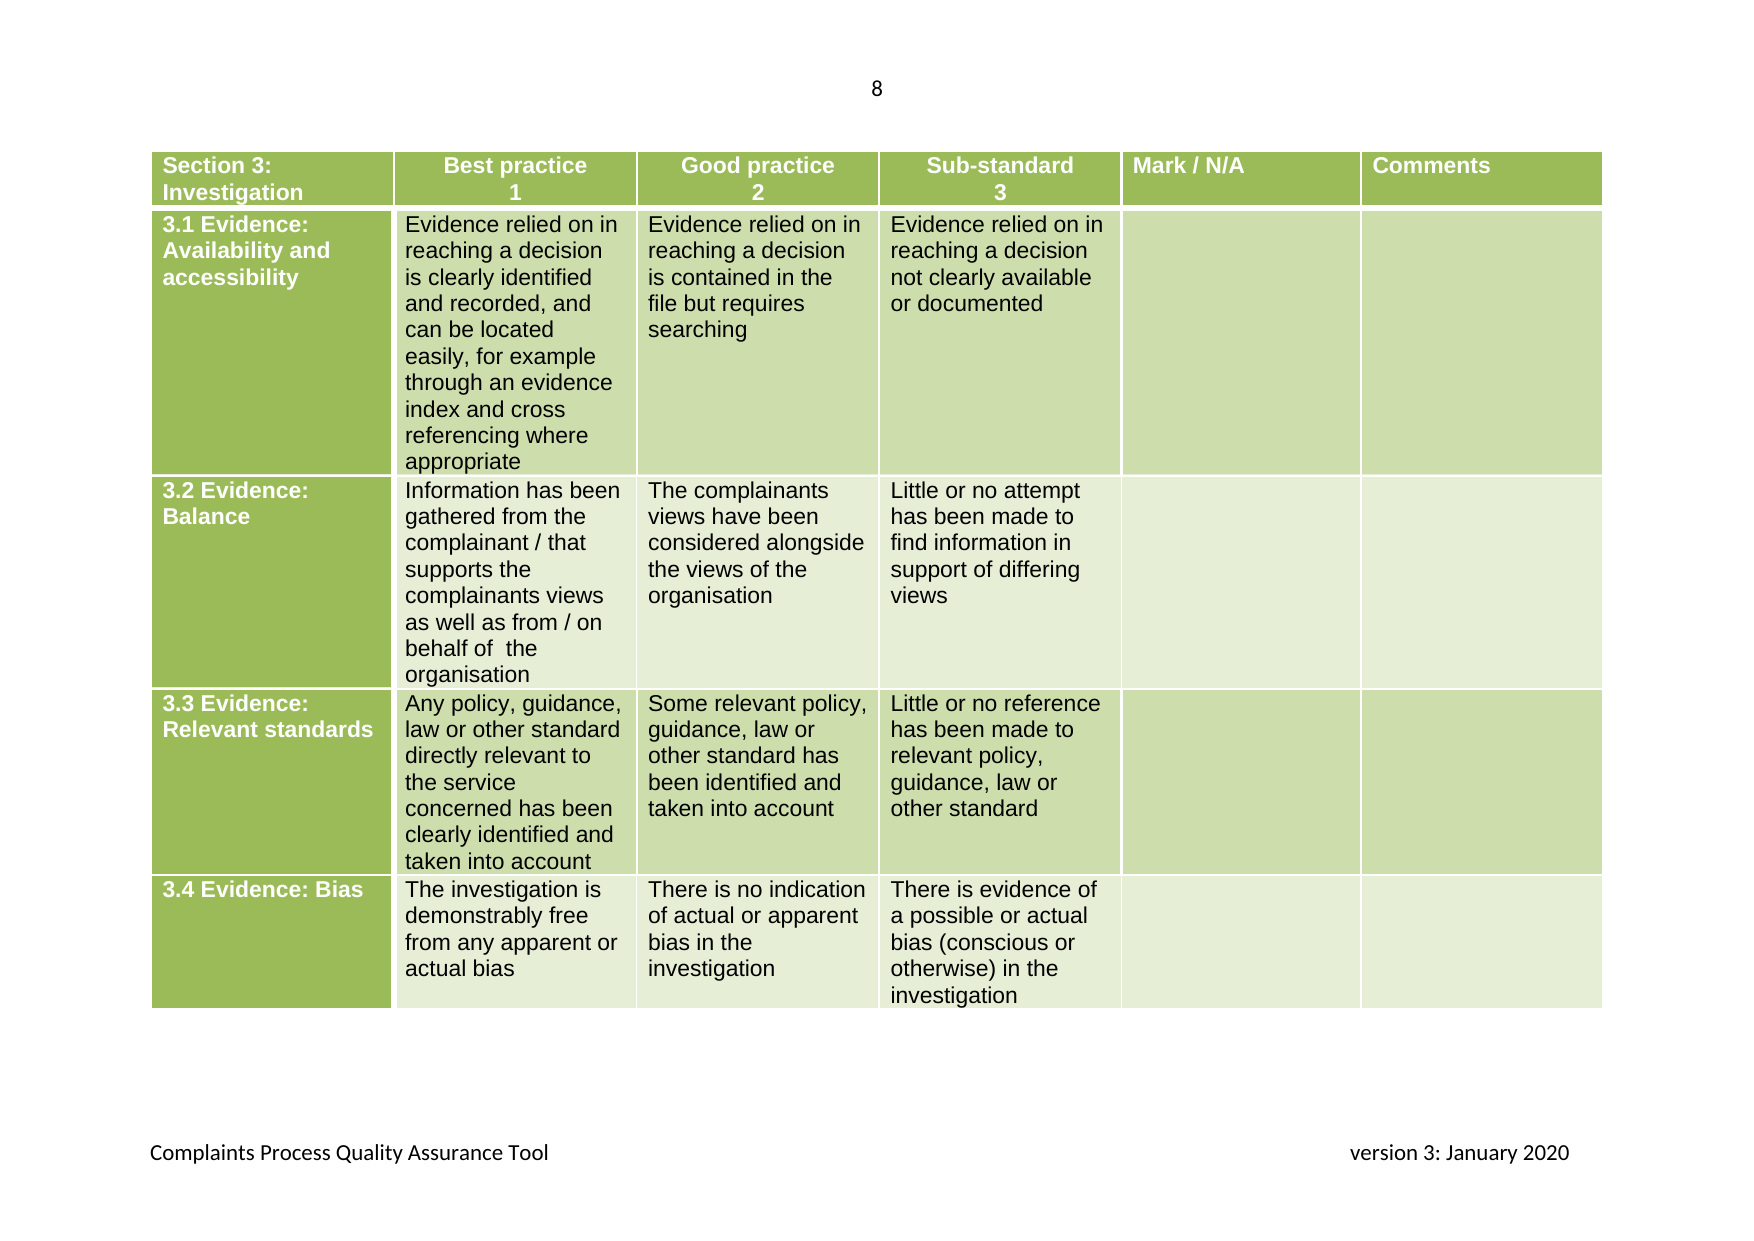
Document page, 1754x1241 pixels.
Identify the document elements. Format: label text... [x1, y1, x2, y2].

table_header Section 3: Investigation [152, 152, 393, 205]
table_cell 3.3 Evidence: Relevant standards [152, 690, 391, 874]
table_header Best practice 1 [395, 152, 636, 205]
table_cell Little or no attempt has been made to find information in support of differing views [880, 477, 1121, 687]
table_cell Information has been gathered from the complainant / that supports the complainants views as well as from / on behalf of the organisation [397, 477, 636, 687]
table_cell The complainants views have been considered alongside the views of the organisation [637, 477, 878, 687]
table_cell [1362, 876, 1602, 1008]
table_cell Little or no reference has been made to relevant policy, guidance, law or other standard [880, 690, 1120, 874]
table_header Good practice 2 [638, 152, 878, 205]
table_cell [1362, 211, 1602, 474]
table_cell 3.4 Evidence: Bias [152, 876, 391, 1008]
table_cell [1123, 211, 1360, 474]
table_cell Any policy, guidance, law or other standard directly relevant to the service concerned has been clearly identified and taken into account [397, 690, 636, 874]
table_cell 3.1 Evidence: Availability and accessibility [152, 211, 391, 474]
table_header Mark / N/A [1123, 152, 1360, 205]
table_cell [1362, 477, 1602, 687]
table_cell There is no indication of actual or apparent bias in the investigation [637, 876, 878, 1008]
table_cell Evidence relied on in reaching a decision is clearly identified and recorded, and can be located easily, for example through an evidence index and cross referencing where appropriate [397, 211, 636, 474]
table_cell 3.2 Evidence: Balance [152, 477, 391, 687]
table_header Sub-standard 3 [880, 152, 1120, 205]
table_cell The investigation is demonstrably free from any apparent or actual bias [397, 876, 636, 1008]
table_cell Evidence relied on in reaching a decision is contained in the file but requires searching [638, 211, 878, 474]
table_cell Evidence relied on in reaching a decision not clearly available or documented [880, 211, 1120, 474]
table_cell [1362, 690, 1602, 874]
table_header Comments [1362, 152, 1602, 205]
table_cell [1123, 690, 1360, 874]
table_cell Some relevant policy, guidance, law or other standard has been identified and taken into account [638, 690, 878, 874]
table_cell [1122, 477, 1360, 687]
table_cell [1122, 876, 1360, 1008]
table_cell There is evidence of a possible or actual bias (conscious or otherwise) in the investigation [880, 876, 1121, 1008]
